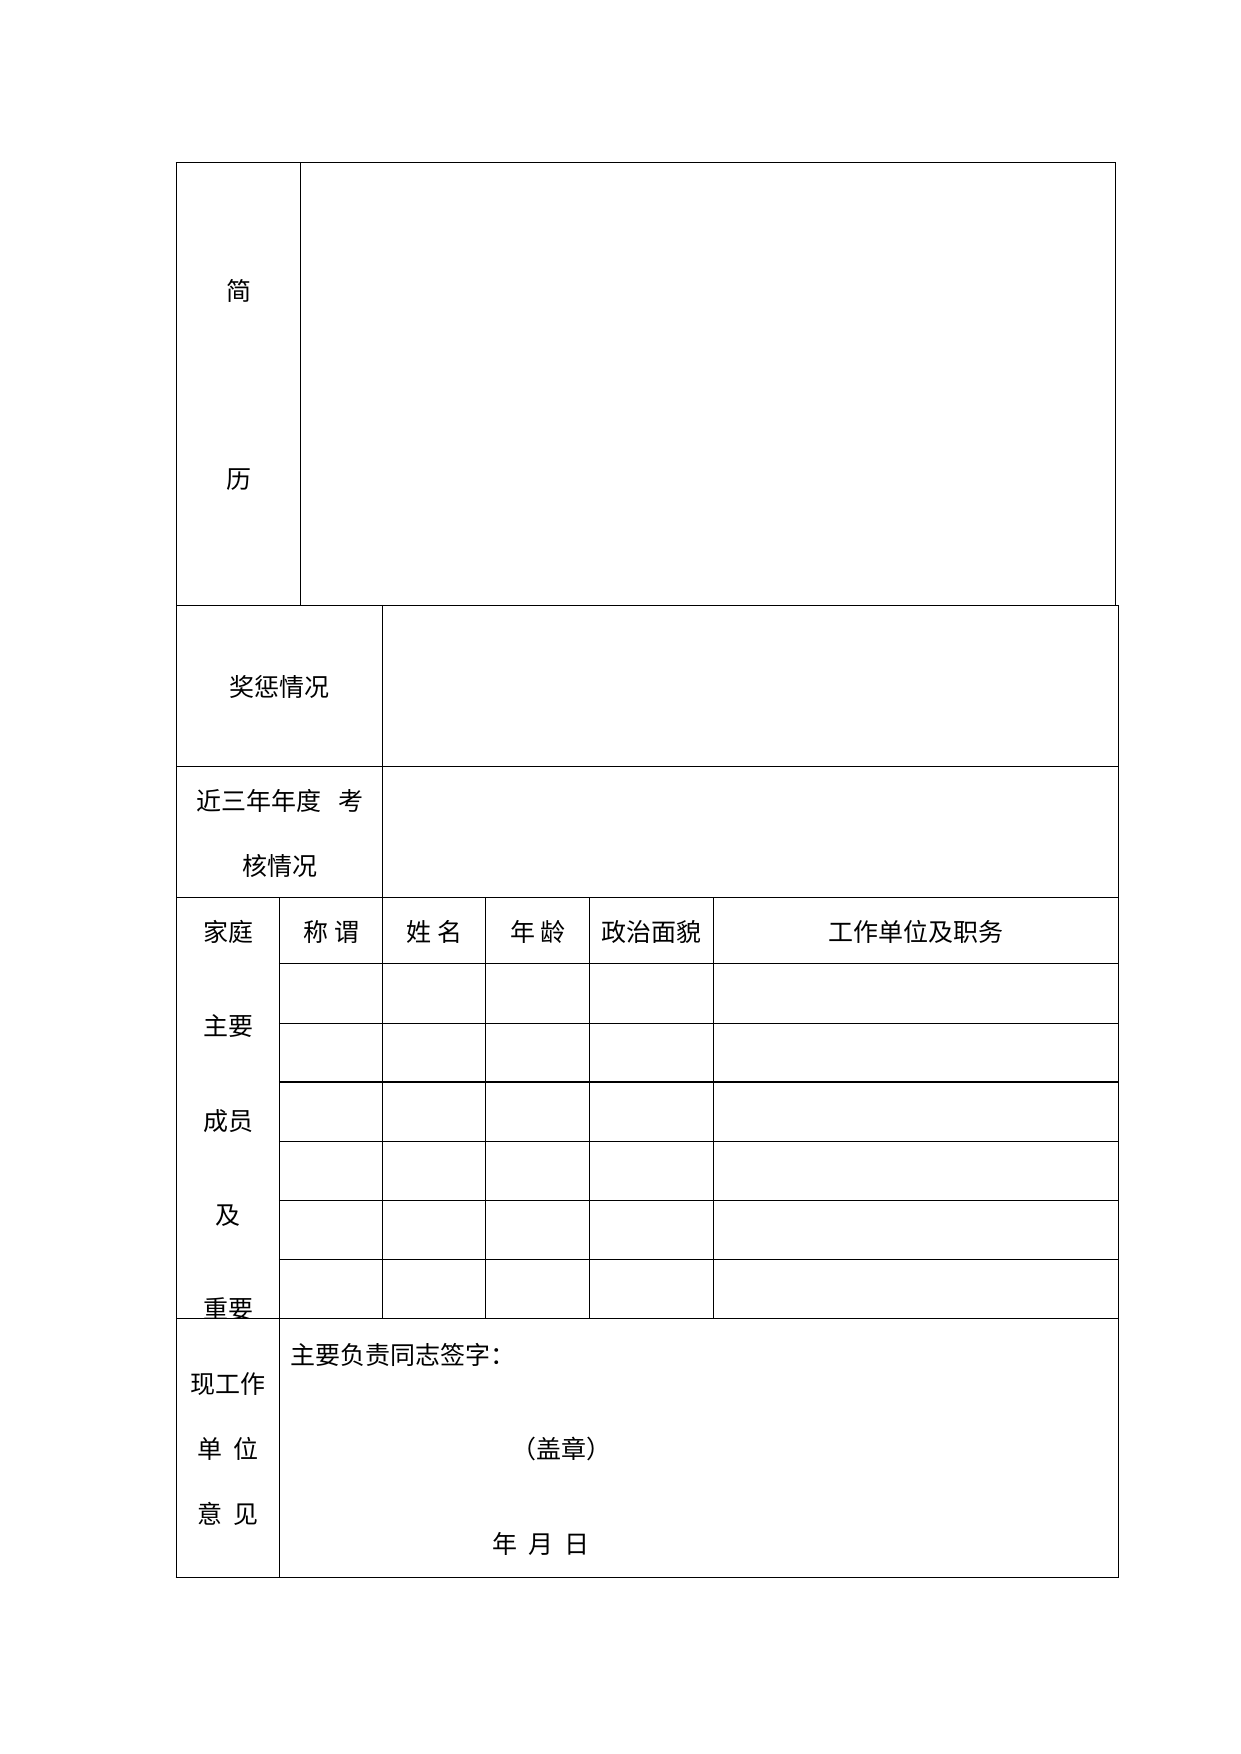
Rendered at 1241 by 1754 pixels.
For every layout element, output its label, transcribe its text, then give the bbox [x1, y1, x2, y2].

table_cell 年 龄 [486, 898, 589, 963]
table_cell [714, 1260, 1118, 1318]
table_cell [280, 964, 382, 1022]
table_cell [301, 163, 1115, 605]
table_cell 家庭 主要 成员 及 重要 社会 关系 [177, 898, 279, 1318]
table_cell [714, 1024, 1118, 1081]
table_cell [486, 1142, 589, 1199]
table_cell [486, 1201, 589, 1259]
table_cell [590, 1024, 713, 1081]
table_cell 现工作单 位意 见 [177, 1319, 279, 1577]
table_cell [590, 1142, 713, 1199]
table_cell [714, 964, 1118, 1022]
table_cell [280, 1142, 382, 1199]
table_cell [714, 1083, 1118, 1141]
table_cell 奖惩情况 [177, 606, 382, 766]
table_cell 称 谓 [280, 898, 382, 963]
table_cell [383, 1142, 485, 1199]
table_cell [383, 964, 485, 1022]
table_cell [590, 1260, 713, 1318]
table_cell [280, 1024, 382, 1081]
table_cell [383, 1260, 485, 1318]
table_cell [714, 1142, 1118, 1199]
table_cell [280, 1260, 382, 1318]
table_cell [486, 1024, 589, 1081]
table_cell [486, 1083, 589, 1141]
table_cell [486, 964, 589, 1022]
table_cell [280, 1083, 382, 1141]
table_cell 政治面貌 [590, 898, 713, 963]
table_cell 简 历 [177, 163, 300, 605]
table_cell 工作单位及职务 [714, 898, 1118, 963]
table_cell [590, 964, 713, 1022]
table_cell [486, 1260, 589, 1318]
table_cell [280, 1201, 382, 1259]
table_cell 主要负责同志签字： （盖章） 年 月 日 [280, 1319, 1118, 1577]
table_cell [714, 1201, 1118, 1259]
table_cell [590, 1201, 713, 1259]
table_cell [383, 1083, 485, 1141]
table_cell [590, 1083, 713, 1141]
table_cell [383, 1024, 485, 1081]
table_cell 近三年年度 考核情况 [177, 767, 382, 897]
table_cell [383, 1201, 485, 1259]
table_cell [383, 606, 1118, 766]
table_cell [383, 767, 1118, 897]
table_cell 姓 名 [383, 898, 485, 963]
